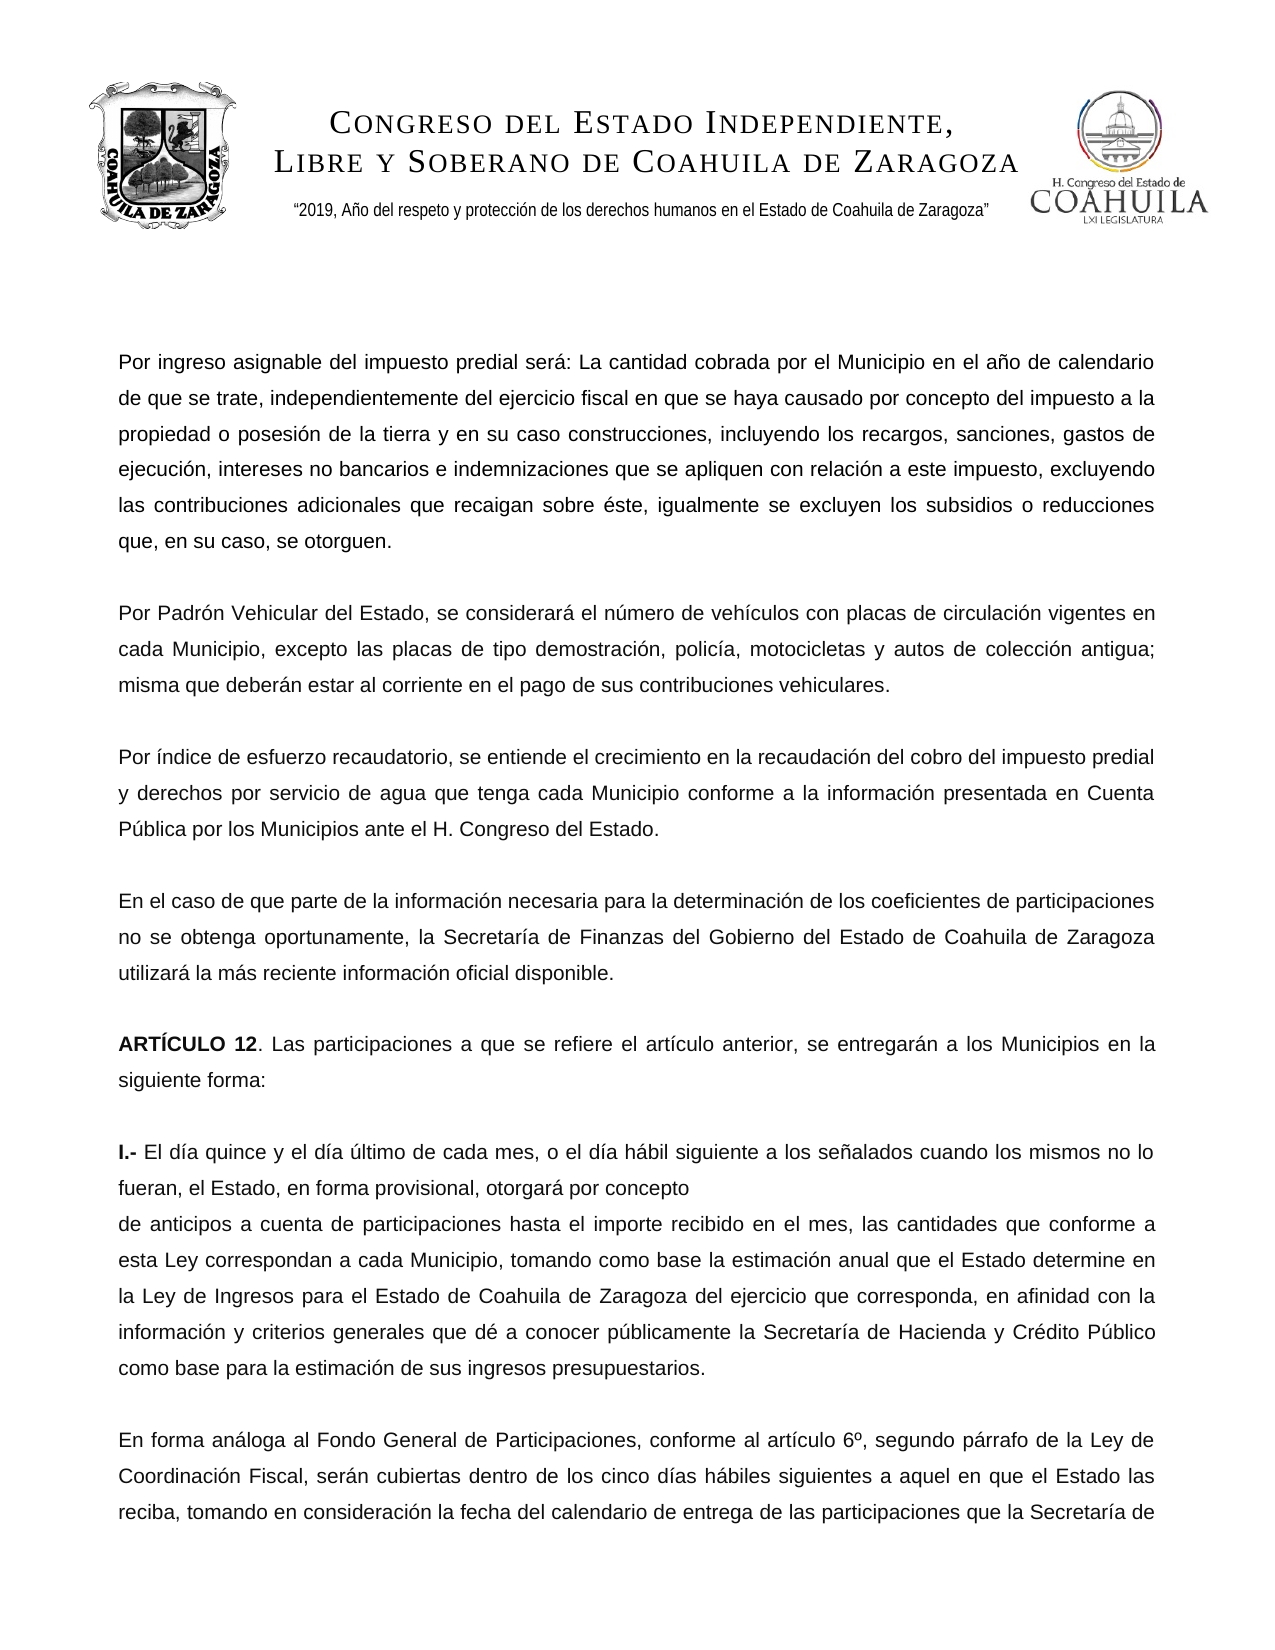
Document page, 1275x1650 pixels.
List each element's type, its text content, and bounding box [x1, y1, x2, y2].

text Por ingreso asignable del impuesto predial será: La cantidad cobrada por el Municipio en el año de calendario de que se trate, independientemente del ejercicio fiscal en que se haya causado por concepto del impuesto a la propiedad o posesión de la tierra y en su caso construcciones, incluyendo los recargos, sanciones, gastos de ejecución, intereses no bancarios e indemnizaciones que se apliquen con relación a este impuesto, excluyendo las contribuciones adicionales que recaigan sobre éste, igualmente se excluyen los subsidios o reducciones que, en su caso, se otorguen. [118, 349, 1157, 553]
text I.- El día quince y el día último de cada mes, o el día hábil siguiente a los señalados cuando los mismos no lo fueran, el Estado, en forma provisional, otorgará por concepto [118, 1140, 1157, 1200]
text Por índice de esfuerzo recaudatorio, se entiende el crecimiento en la recaudación del cobro del impuesto predial y derechos por servicio de agua que tenga cada Municipio conforme a la información presentada en Cuenta Pública por los Municipios ante el H. Congreso del Estado. [118, 745, 1157, 841]
text Por Padrón Vehicular del Estado, se considerará el número de vehículos con placas de circulación vigentes en cada Municipio, excepto las placas de tipo demostración, policía, motocicletas y autos de colección antigua; misma que deberán estar al corriente en el pago de sus contribuciones vehiculares. [118, 601, 1157, 697]
text En el caso de que parte de la información necesaria para la determinación de los coeficientes de participaciones no se obtenga oportunamente, la Secretaría de Finanzas del Gobierno del Estado de Coahuila de Zaragoza utilizará la más reciente información oficial disponible. [118, 888, 1157, 984]
text de anticipos a cuenta de participaciones hasta el importe recibido en el mes, las cantidades que conforme a esta Ley correspondan a cada Municipio, tomando como base la estimación anual que el Estado determine en la Ley de Ingresos para el Estado de Coahuila de Zaragoza del ejercicio que corresponda, en afinidad con la información y criterios generales que dé a conocer públicamente la Secretaría de Hacienda y Crédito Público como base para la estimación de sus ingresos presupuestarios. [118, 1212, 1157, 1380]
picture [1020, 85, 1214, 229]
picture [88, 82, 237, 229]
text ARTÍCULO 12. Las participaciones a que se refiere el artículo anterior, se entregarán a los Municipios en la siguiente forma: [118, 1032, 1157, 1092]
